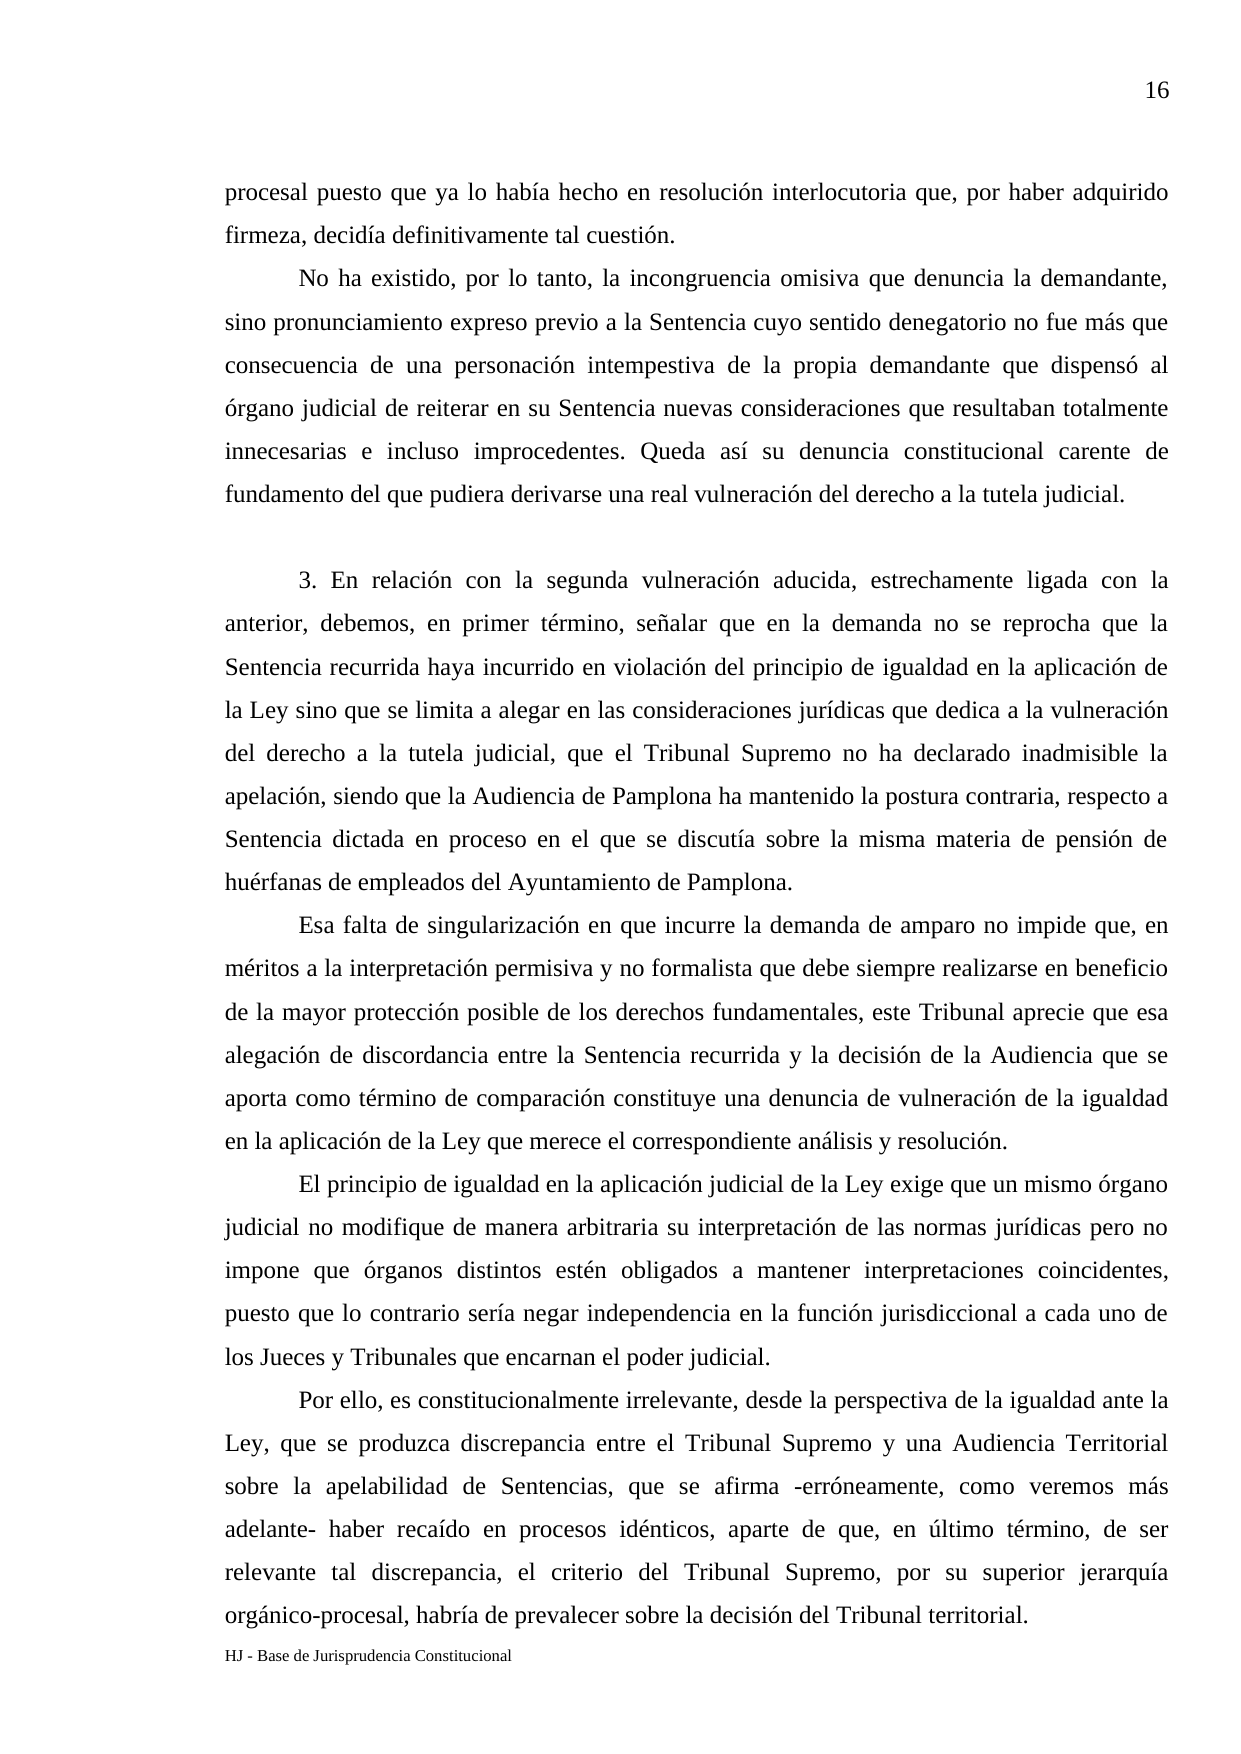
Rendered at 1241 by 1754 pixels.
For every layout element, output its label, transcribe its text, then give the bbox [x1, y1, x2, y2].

text El principio de igualdad en la aplicación judicial de la Ley exige que un mismo órgano judicial no modifique de manera arbitraria su interpretación de las normas jurídicas pero no impone que órganos distintos estén obligados a mantener interpretaciones coincidentes, puesto que lo contrario sería negar independencia en la función jurisdiccional a cada uno de los Jueces y Tribunales que encarnan el poder judicial. [224, 1169, 1169, 1370]
text Esa falta de singularización en que incurre la demanda de amparo no impide que, en méritos a la interpretación permisiva y no formalista que debe siempre realizarse en beneficio de la mayor protección posible de los derechos fundamentales, este Tribunal aprecie que esa alegación de discordancia entre la Sentencia recurrida y la decisión de la Audiencia que se aporta como término de comparación constituye una denuncia de vulneración de la igualdad en la aplicación de la Ley que merece el correspondiente análisis y resolución. [224, 910, 1169, 1155]
text Por ello, es constitucionalmente irrelevante, desde la perspectiva de la igualdad ante la Ley, que se produzca discrepancia entre el Tribunal Supremo y una Audiencia Territorial sobre la apelabilidad de Sentencias, que se afirma -erróneamente, como veremos más adelante- haber recaído en procesos idénticos, aparte de que, en último término, de ser relevante tal discrepancia, el criterio del Tribunal Supremo, por su superior jerarquía orgánico-procesal, habría de prevalecer sobre la decisión del Tribunal territorial. [224, 1385, 1169, 1629]
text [224, 177, 1169, 249]
text No ha existido, por lo tanto, la incongruencia omisiva que denuncia la demandante, sino pronunciamiento expreso previo a la Sentencia cuyo sentido denegatorio no fue más que consecuencia de una personación intempestiva de la propia demandante que dispensó al órgano judicial de reiterar en su Sentencia nuevas consideraciones que resultaban totalmente innecesarias e incluso improcedentes. Queda así su denuncia constitucional carente de fundamento del que pudiera derivarse una real vulneración del derecho a la tutela judicial. [224, 263, 1169, 508]
text 3. En relación con la segunda vulneración aducida, estrechamente ligada con la anterior, debemos, en primer término, señalar que en la demanda no se reprocha que la Sentencia recurrida haya incurrido en violación del principio de igualdad en la aplicación de la Ley sino que se limita a alegar en las consideraciones jurídicas que dedica a la vulneración del derecho a la tutela judicial, que el Tribunal Supremo no ha declarado inadmisible la apelación, siendo que la Audiencia de Pamplona ha mantenido la postura contraria, respecto a Sentencia dictada en proceso en el que se discutía sobre la misma materia de pensión de huérfanas de empleados del Ayuntamiento de Pamplona. [224, 565, 1169, 896]
